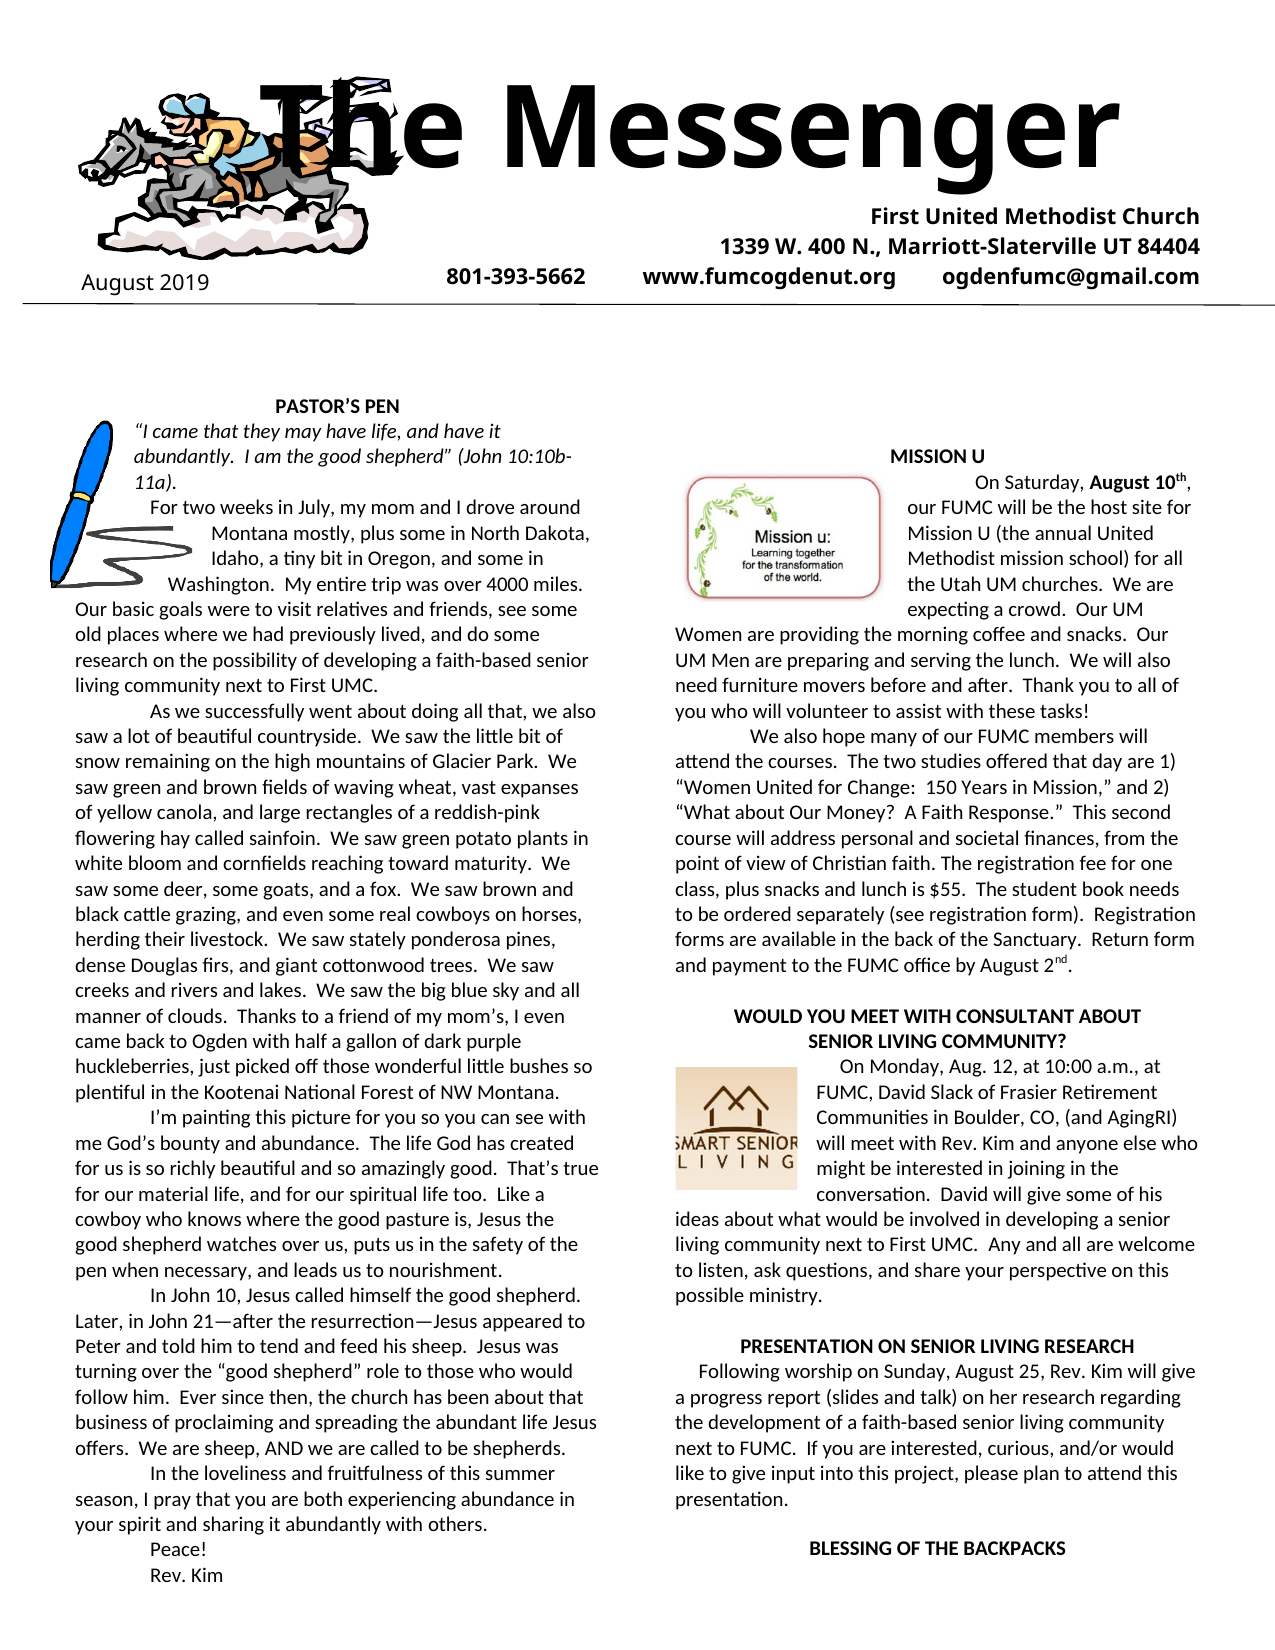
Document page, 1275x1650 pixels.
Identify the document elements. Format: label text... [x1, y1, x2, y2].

text BLESSING OF THE BACKPACKS [675, 1535, 1200, 1561]
picture [48, 420, 193, 586]
text PASTOR’S PEN [75, 393, 600, 418]
text PRESENTATION ON SENIOR LIVING RESEARCH [675, 1333, 1200, 1359]
text For two weeks in July, my mom and I drove around Montana mostly, plus some in North Dakota, Idaho, a tiny bit in Oregon, and some in Washington. My entire trip was over 4000 miles. Our basic goals were to visit relatives and friends, see some old places where we had previously lived, and do some research on the possibility of developing a faith-based senior living community next to First UMC. [75, 494, 600, 698]
text In the loveliness and fruitfulness of this summer season, I pray that you are both experiencing abundance in your spirit and sharing it abundantly with others. [75, 1460, 600, 1537]
text Following worship on Sunday, August 25, Rev. Kim will give a progress report (slides and talk) on her research regarding the development of a faith-based senior living community next to FUMC. If you are interested, curious, and/or would like to give input into this project, please plan to attend this presentation. [675, 1359, 1200, 1511]
text On Monday, Aug. 12, at 10:00 a.m., at FUMC, David Slack of Frasier Retirement Communities in Boulder, CO, (and AgingRI) will meet with Rev. Kim and anyone else who might be interested in joining in the conversation. David will give some of his ideas about what would be involved in developing a senior living community next to First UMC. Any and all are welcome to listen, ask questions, and share your perspective on this possible ministry. [675, 1054, 1200, 1308]
text On Saturday, August 10th, our FUMC will be the host site for Mission U (the annual United Methodist mission school) for all the Utah UM churches. We are expecting a crowd. Our UM Women are providing the morning coffee and snacks. Our UM Men are preparing and serving the lunch. We will also need furniture movers before and after. Thank you to all of you who will volunteer to assist with these tasks! [675, 469, 1200, 723]
text I’m painting this picture for you so you can see with me God’s bounty and abundance. The life God has created for us is so richly beautiful and so amazingly good. That’s true for our material life, and for our spiritual life too. Like a cowboy who knows where the good pasture is, Jesus the good shepherd watches over us, puts us in the safety of the pen when necessary, and leads us to nourishment. [75, 1104, 600, 1282]
picture [675, 469, 889, 601]
text We also hope many of our FUMC members will attend the courses. The two studies offered that day are 1) “Women United for Change: 150 Years in Mission,” and 2) “What about Our Money? A Faith Response.” This second course will address personal and societal finances, from the point of view of Christian faith. The registration fee for one class, plus snacks and lunch is $55. The student book needs to be ordered separately (see registration form). Registration forms are available in the back of the Sanctuary. Return form and payment to the FUMC office by August 2nd. [675, 723, 1200, 977]
text MISSION U [675, 444, 1200, 469]
text WOULD YOU MEET WITH CONSULTANT ABOUT [675, 1003, 1200, 1028]
text “I came that they may have life, and have it abundantly. I am the good shepherd” (John 10:10b-11a). [75, 418, 600, 494]
text As we successfully went about doing all that, we also saw a lot of beautiful countryside. We saw the little bit of snow remaining on the high mountains of Glacier Park. We saw green and brown fields of waving wheat, vast expanses of yellow canola, and large rectangles of a reddish-pink flowering hay called sainfoin. We saw green potato plants in white bloom and cornfields reaching toward maturity. We saw some deer, some goats, and a fox. We saw brown and black cattle grazing, and even some real cowboys on horses, herding their livestock. We saw stately ponderosa pines, dense Douglas firs, and giant cottonwood trees. We saw creeks and rivers and lakes. We saw the big blue sky and all manner of clouds. Thanks to a friend of my mom’s, I even came back to Ogden with half a gallon of dark purple huckleberries, just picked off those wonderful little bushes so plentiful in the Kootenai National Forest of NW Montana. [75, 698, 600, 1104]
text SENIOR LIVING COMMUNITY? [675, 1028, 1200, 1054]
picture [675, 1067, 798, 1190]
text Peace! [75, 1537, 600, 1562]
text Rev. Kim [75, 1562, 600, 1587]
text In John 10, Jesus called himself the good shepherd. Later, in John 21—after the resurrection—Jesus appeared to Peter and told him to tend and feed his sheep. Jesus was turning over the “good shepherd” role to those who would follow him. Ever since then, the church has been about that business of proclaiming and spreading the abundant life Jesus offers. We are sheep, AND we are called to be shepherds. [75, 1282, 600, 1460]
